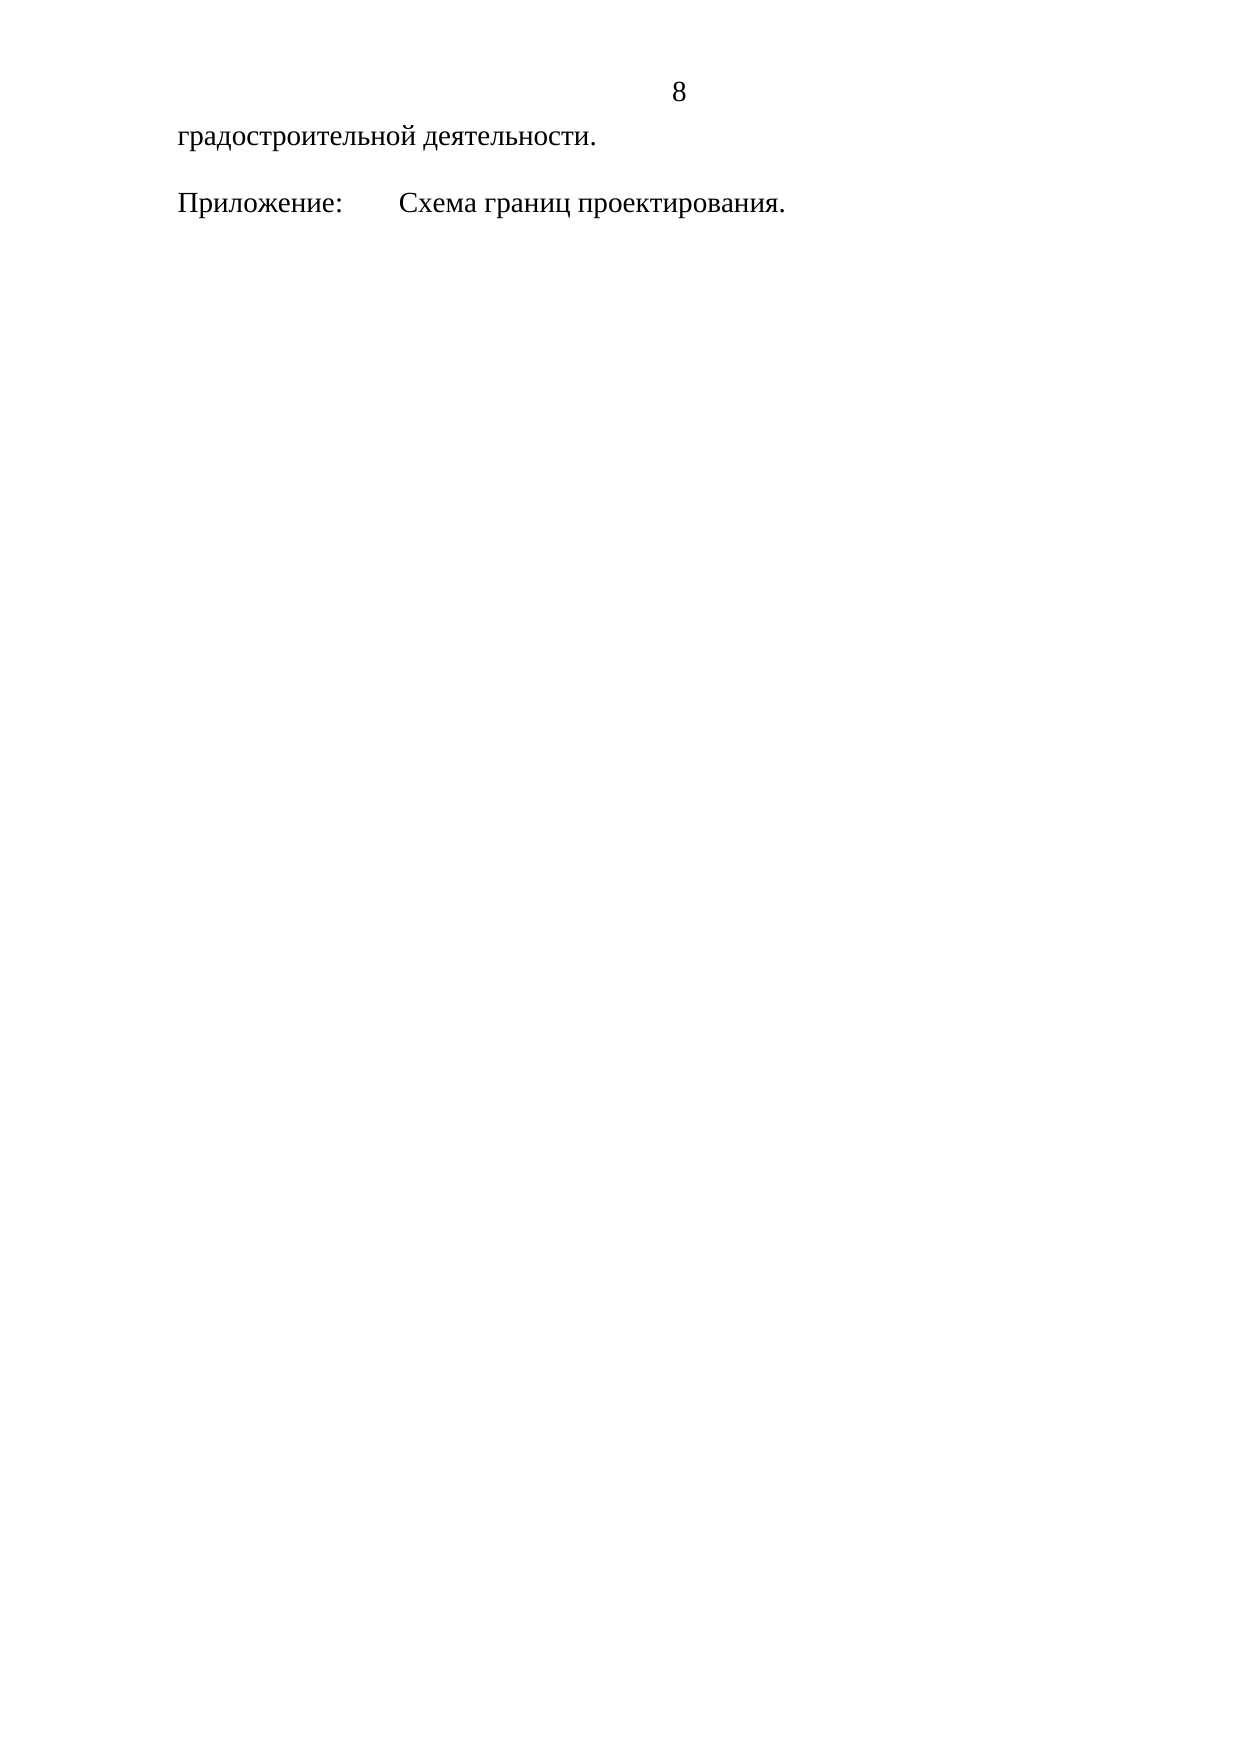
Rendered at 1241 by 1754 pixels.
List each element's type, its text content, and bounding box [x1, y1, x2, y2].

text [177, 118, 1181, 152]
text Приложение: Схема границ проектирования. [177, 185, 1181, 219]
